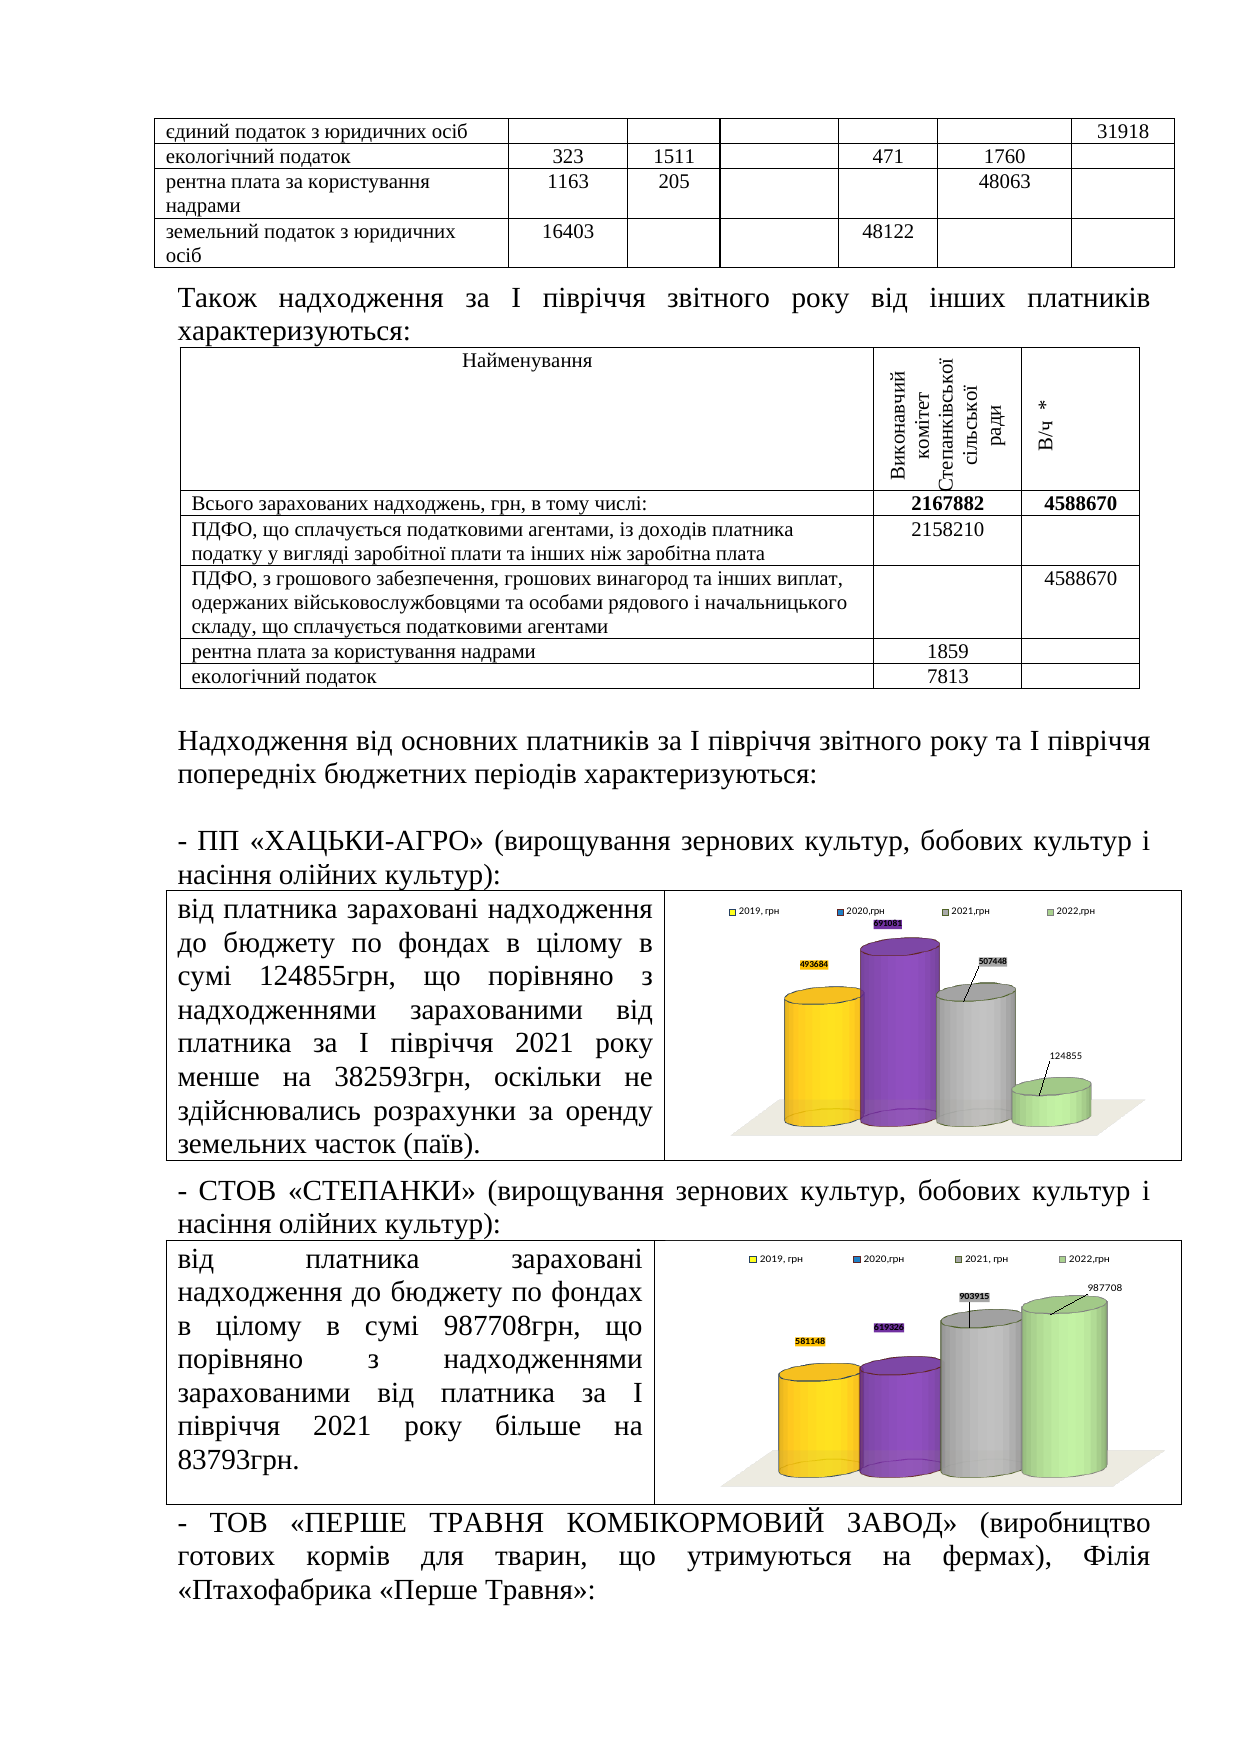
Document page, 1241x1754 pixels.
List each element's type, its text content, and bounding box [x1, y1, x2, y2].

table_cell [1022, 639, 1139, 663]
table_cell [628, 219, 719, 267]
table_cell [509, 119, 627, 143]
table_cell 7813 [874, 664, 1021, 688]
table_cell 1511 [628, 144, 719, 168]
table_cell 48122 [839, 219, 937, 267]
table_cell рентна плата за користування надрами [181, 639, 873, 663]
text - ТОВ «ПЕРШЕ ТРАВНЯ КОМБІКОРМОВИЙ ЗАВОД» (виробництво готових кормів для тварин, що утримуються на фермах), Філія «Птахофабрика «Перше Травня»: [177, 1505, 1152, 1606]
table_cell [721, 119, 838, 143]
text Також надходження за І півріччя звітного року від інших платників характеризуються: [177, 280, 1152, 347]
table_cell 1163 [509, 169, 627, 217]
table_header від платника зараховані надходження до бюджету по фондах в цілому в сумі 124855грн, що порівняно з надходженнями зарахованими від платника за І півріччя 2021 року менше на 382593грн, оскільки не здійснювались розрахунки за оренду земельних часток (паїв). [167, 891, 664, 1160]
table_cell 16403 [509, 219, 627, 267]
table_header Виконавчий комітет Степанківської сільської ради [874, 348, 1021, 490]
table_cell [1072, 169, 1174, 217]
table_cell екологічний податок [155, 144, 508, 168]
table_cell [628, 119, 719, 143]
table_cell [721, 144, 838, 168]
table_header Найменування [181, 348, 873, 490]
table_cell Всього зарахованих надходжень, грн, в тому числі: [181, 491, 873, 515]
table_cell [938, 219, 1071, 267]
table_cell [839, 119, 937, 143]
table_header від платника зараховані надходження до бюджету по фондах в цілому в сумі 987708грн, що порівняно з надходженнями зарахованими від платника за І півріччя 2021 року більше на 83793грн. [167, 1241, 654, 1504]
table_cell 4588670 [1022, 491, 1139, 515]
table_header [655, 1241, 1181, 1504]
table_cell 1859 [874, 639, 1021, 663]
table_cell 48063 [938, 169, 1071, 217]
table_header В/ч * [1022, 348, 1139, 490]
text - СТОВ «СТЕПАНКИ» (вирощування зернових культур, бобових культур і насіння олійних культур): [177, 1173, 1152, 1240]
table_cell [721, 169, 838, 217]
text Надходження від основних платників за І півріччя звітного року та І півріччя попередніх бюджетних періодів характеризуються: [177, 723, 1152, 790]
table_cell екологічний податок [181, 664, 873, 688]
table_cell [1072, 219, 1174, 267]
table_cell [1072, 144, 1174, 168]
table_cell [839, 169, 937, 217]
table_header [665, 891, 1181, 1160]
table_cell [938, 119, 1071, 143]
table_cell 471 [839, 144, 937, 168]
table_cell [874, 566, 1021, 638]
table_cell 2158210 [874, 516, 1021, 564]
table_cell 323 [509, 144, 627, 168]
table_cell рентна плата за користування надрами [155, 169, 508, 217]
table_cell 4588670 [1022, 566, 1139, 638]
table_cell 31918 [1072, 119, 1174, 143]
table_cell єдиний податок з юридичних осіб [155, 119, 508, 143]
table_cell [1022, 516, 1139, 564]
table_cell ПДФО, що сплачується податковими агентами, із доходів платника податку у вигляді заробітної плати та інших ніж заробітна плата [181, 516, 873, 564]
table_cell 205 [628, 169, 719, 217]
table_cell 1760 [938, 144, 1071, 168]
table_cell [721, 219, 838, 267]
table_cell ПДФО, з грошового забезпечення, грошових винагород та інших виплат, одержаних військовослужбовцями та особами рядового і начальницького складу, що сплачується податковими агентами [181, 566, 873, 638]
table_cell 2167882 [874, 491, 1021, 515]
table_cell земельний податок з юридичних осіб [155, 219, 508, 267]
table_cell [1022, 664, 1139, 688]
text - ПП «ХАЦЬКИ-АГРО» (вирощування зернових культур, бобових культур і насіння олійних культур): [177, 823, 1152, 890]
